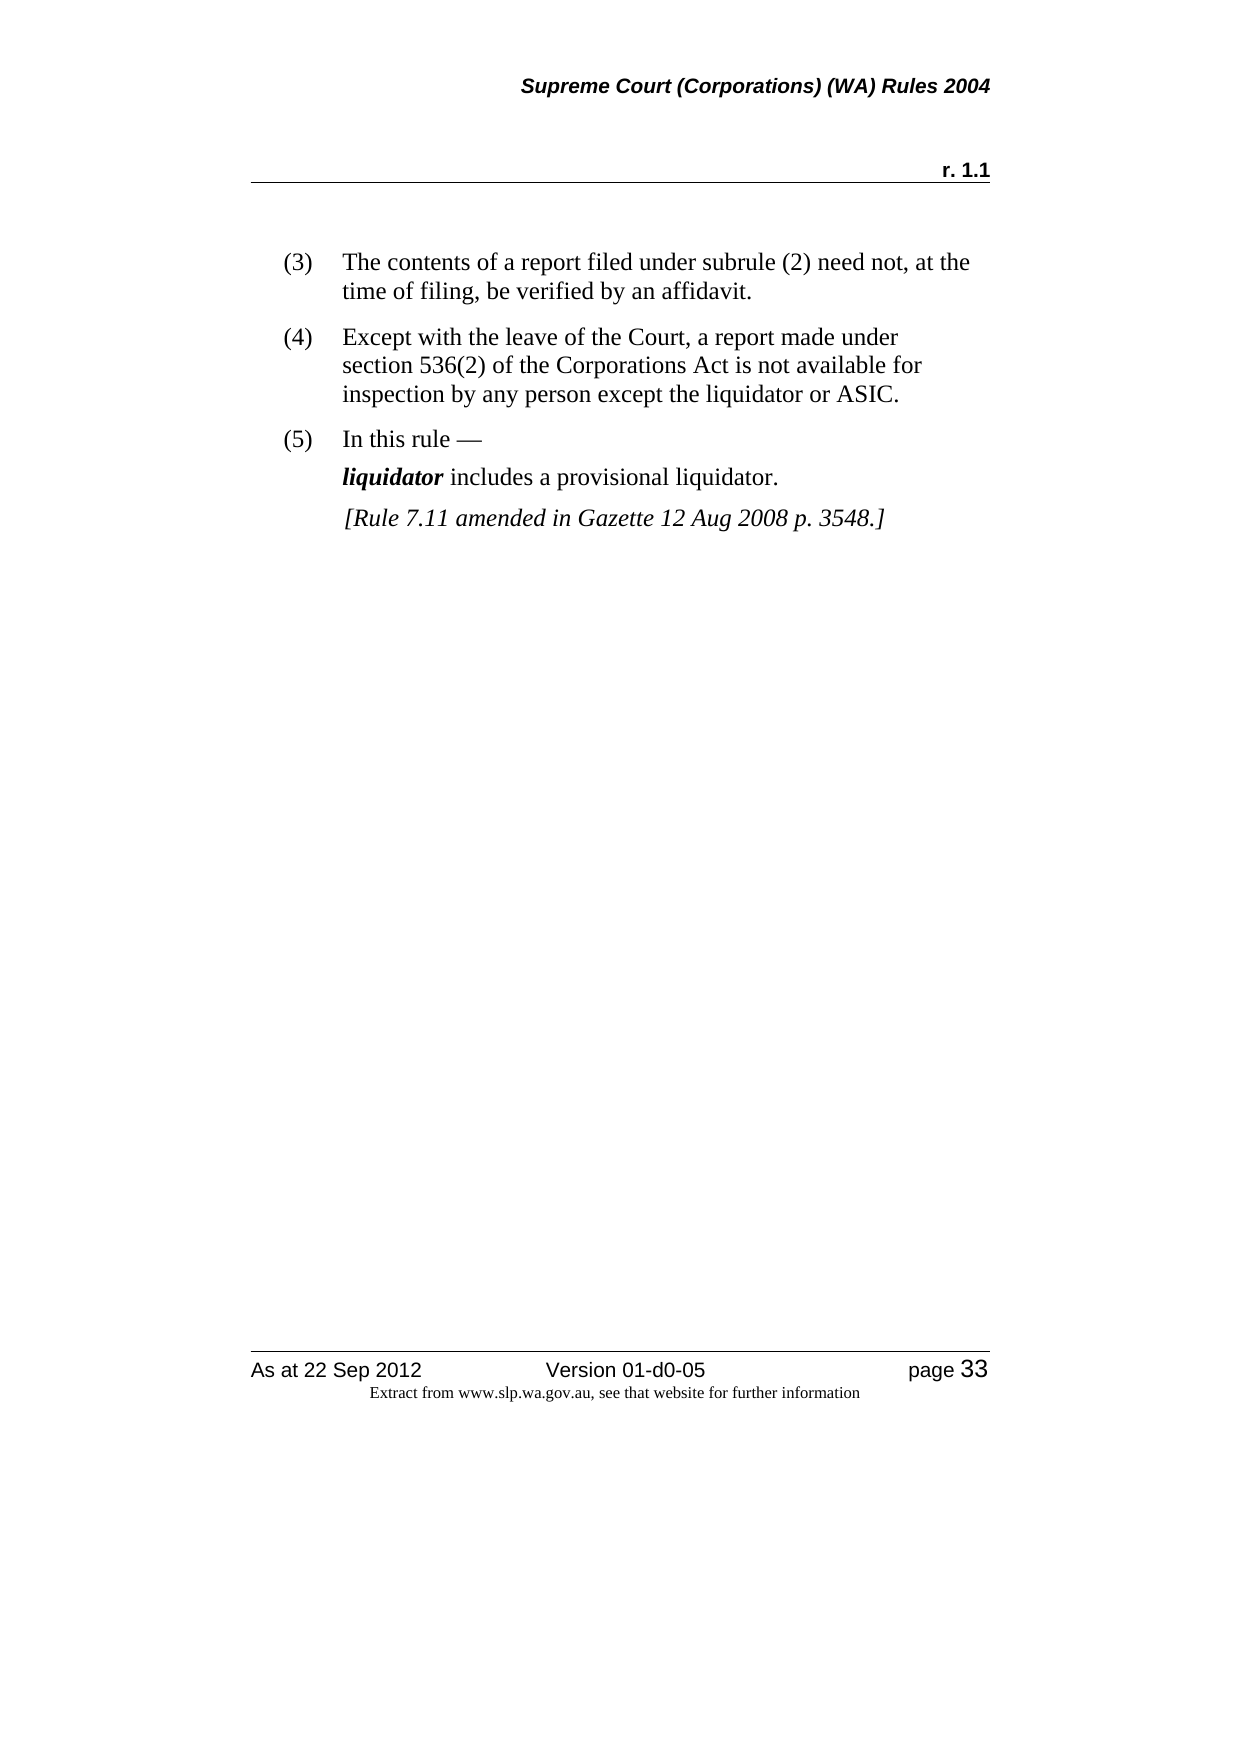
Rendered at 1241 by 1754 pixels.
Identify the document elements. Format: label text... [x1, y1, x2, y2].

text (5) In this rule — [251, 424, 990, 453]
text [Rule 7.11 amended in Gazette 12 Aug 2008 p. 3548.] [251, 503, 990, 532]
text (3) The contents of a report filed under subrule (2) need not, at the time of filing, be verified by an affidavit. [251, 247, 990, 305]
text (4) Except with the leave of the Court, a report made under section 536(2) of the Corporations Act is not available for inspection by any person except the liquidator or ASIC. [251, 322, 990, 408]
text liquidator includes a provisional liquidator. [251, 462, 990, 490]
